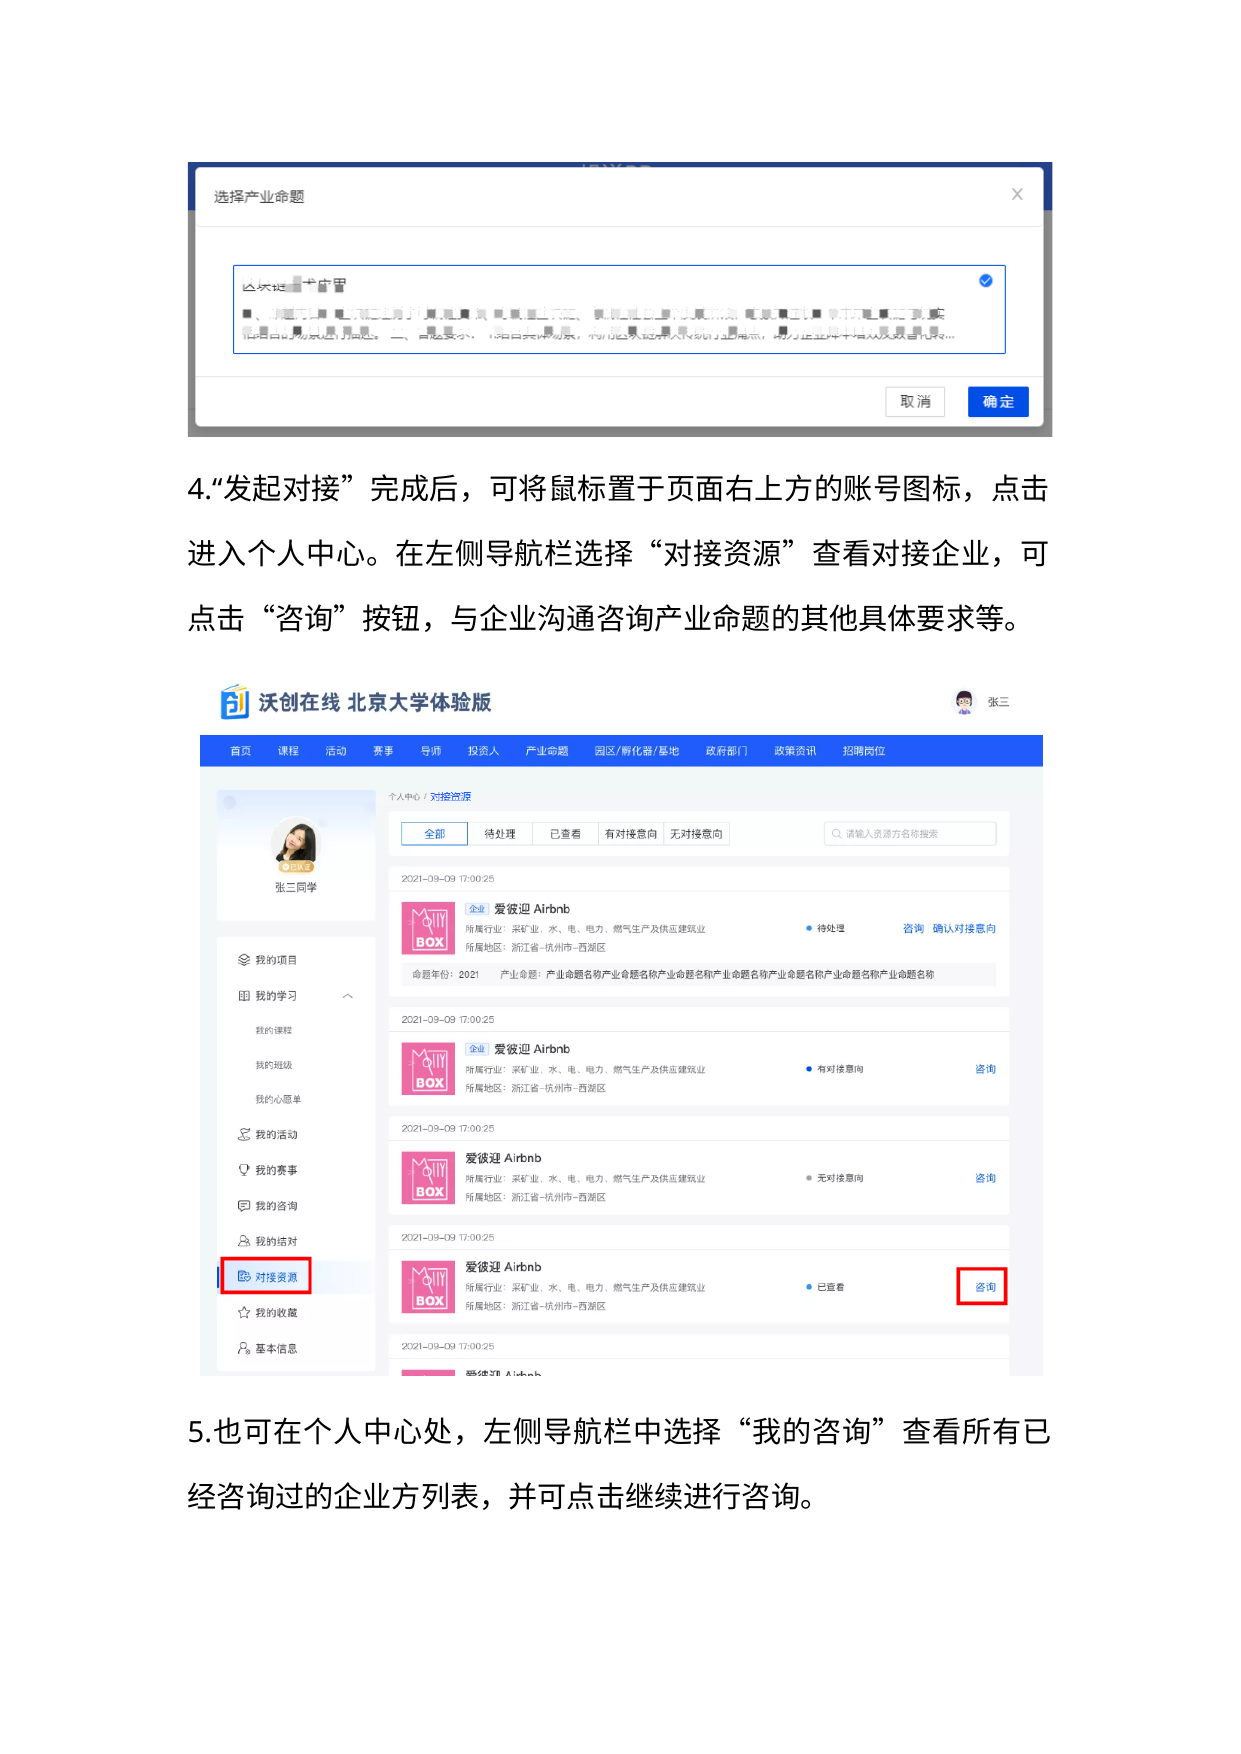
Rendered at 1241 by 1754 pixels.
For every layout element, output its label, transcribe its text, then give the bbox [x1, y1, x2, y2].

list 4.“发起对接”完成后，可将鼠标置于页面右上方的账号图标，点击进入个人中心。在左侧导航栏选择“对接资源”查看对接企业，可点击“咨询”按钮，与企业沟通咨询产业命题的其他具体要求等。 [187, 454, 1053, 649]
list 5.也可在个人中心处，左侧导航栏中选择“我的咨询”查看所有已经咨询过的企业方列表，并可点击继续进行咨询。 [187, 1397, 1053, 1527]
picture [187, 682, 1052, 1376]
picture [187, 162, 1053, 437]
